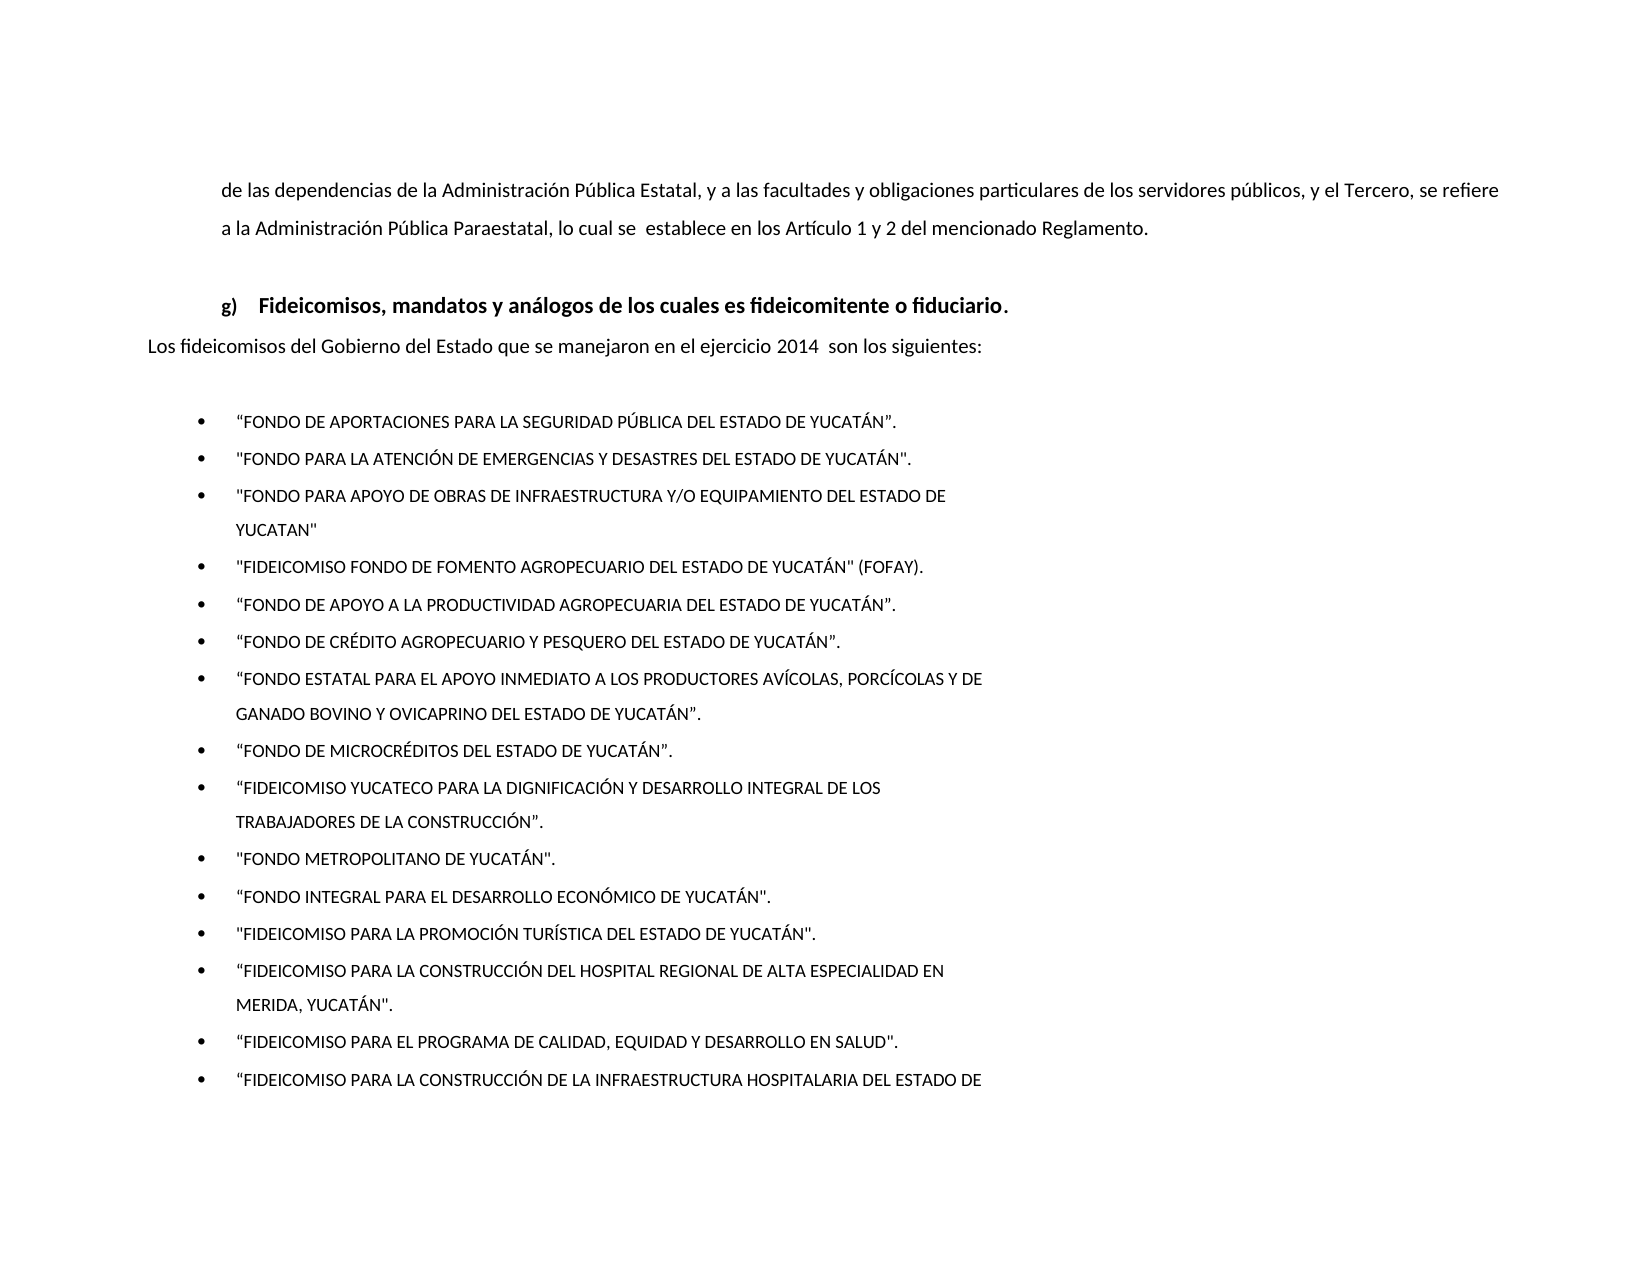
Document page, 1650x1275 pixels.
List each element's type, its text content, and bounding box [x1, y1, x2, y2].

table_header “FONDO DE APORTACIONES PARA LA SEGURIDAD PÚBLICA DEL ESTADO DE YUCATÁN”. [153, 410, 991, 447]
table_cell "FONDO PARA APOYO DE OBRAS DE INFRAESTRUCTURA Y/O EQUIPAMIENTO DEL ESTADO DE YUCATAN" [153, 484, 991, 556]
table_cell "FONDO PARA LA ATENCIÓN DE EMERGENCIAS Y DESASTRES DEL ESTADO DE YUCATÁN". [153, 447, 991, 484]
table_cell “FIDEICOMISO PARA LA CONSTRUCCIÓN DEL HOSPITAL REGIONAL DE ALTA ESPECIALIDAD EN MERIDA, YUCATÁN". [153, 959, 991, 1031]
table_cell "FIDEICOMISO PARA LA PROMOCIÓN TURÍSTICA DEL ESTADO DE YUCATÁN". [153, 922, 991, 959]
list Fideicomisos, mandatos y análogos de los cuales es fideicomitente o fiduciario. [221, 292, 1502, 319]
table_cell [153, 1068, 991, 1098]
table_cell “FONDO INTEGRAL PARA EL DESARROLLO ECONÓMICO DE YUCATÁN". [153, 885, 991, 922]
table_cell “FIDEICOMISO YUCATECO PARA LA DIGNIFICACIÓN Y DESARROLLO INTEGRAL DE LOS TRABAJADORES DE LA CONSTRUCCIÓN”. [153, 776, 991, 848]
text Los fideicomisos del Gobierno del Estado que se manejaron en el ejercicio 2014 son los siguientes: [148, 333, 1502, 359]
table_cell “FONDO DE APOYO A LA PRODUCTIVIDAD AGROPECUARIA DEL ESTADO DE YUCATÁN”. [153, 593, 991, 630]
table_cell “FONDO DE MICROCRÉDITOS DEL ESTADO DE YUCATÁN”. [153, 739, 991, 776]
table_cell "FIDEICOMISO FONDO DE FOMENTO AGROPECUARIO DEL ESTADO DE YUCATÁN" (FOFAY). [153, 556, 991, 593]
table_cell "FONDO METROPOLITANO DE YUCATÁN". [153, 848, 991, 885]
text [221, 177, 1502, 241]
table_cell “FIDEICOMISO PARA EL PROGRAMA DE CALIDAD, EQUIDAD Y DESARROLLO EN SALUD". [153, 1031, 991, 1068]
table_cell “FONDO ESTATAL PARA EL APOYO INMEDIATO A LOS PRODUCTORES AVÍCOLAS, PORCÍCOLAS Y DE GANADO BOVINO Y OVICAPRINO DEL ESTADO DE YUCATÁN”. [153, 667, 991, 739]
table_cell “FONDO DE CRÉDITO AGROPECUARIO Y PESQUERO DEL ESTADO DE YUCATÁN”. [153, 630, 991, 667]
